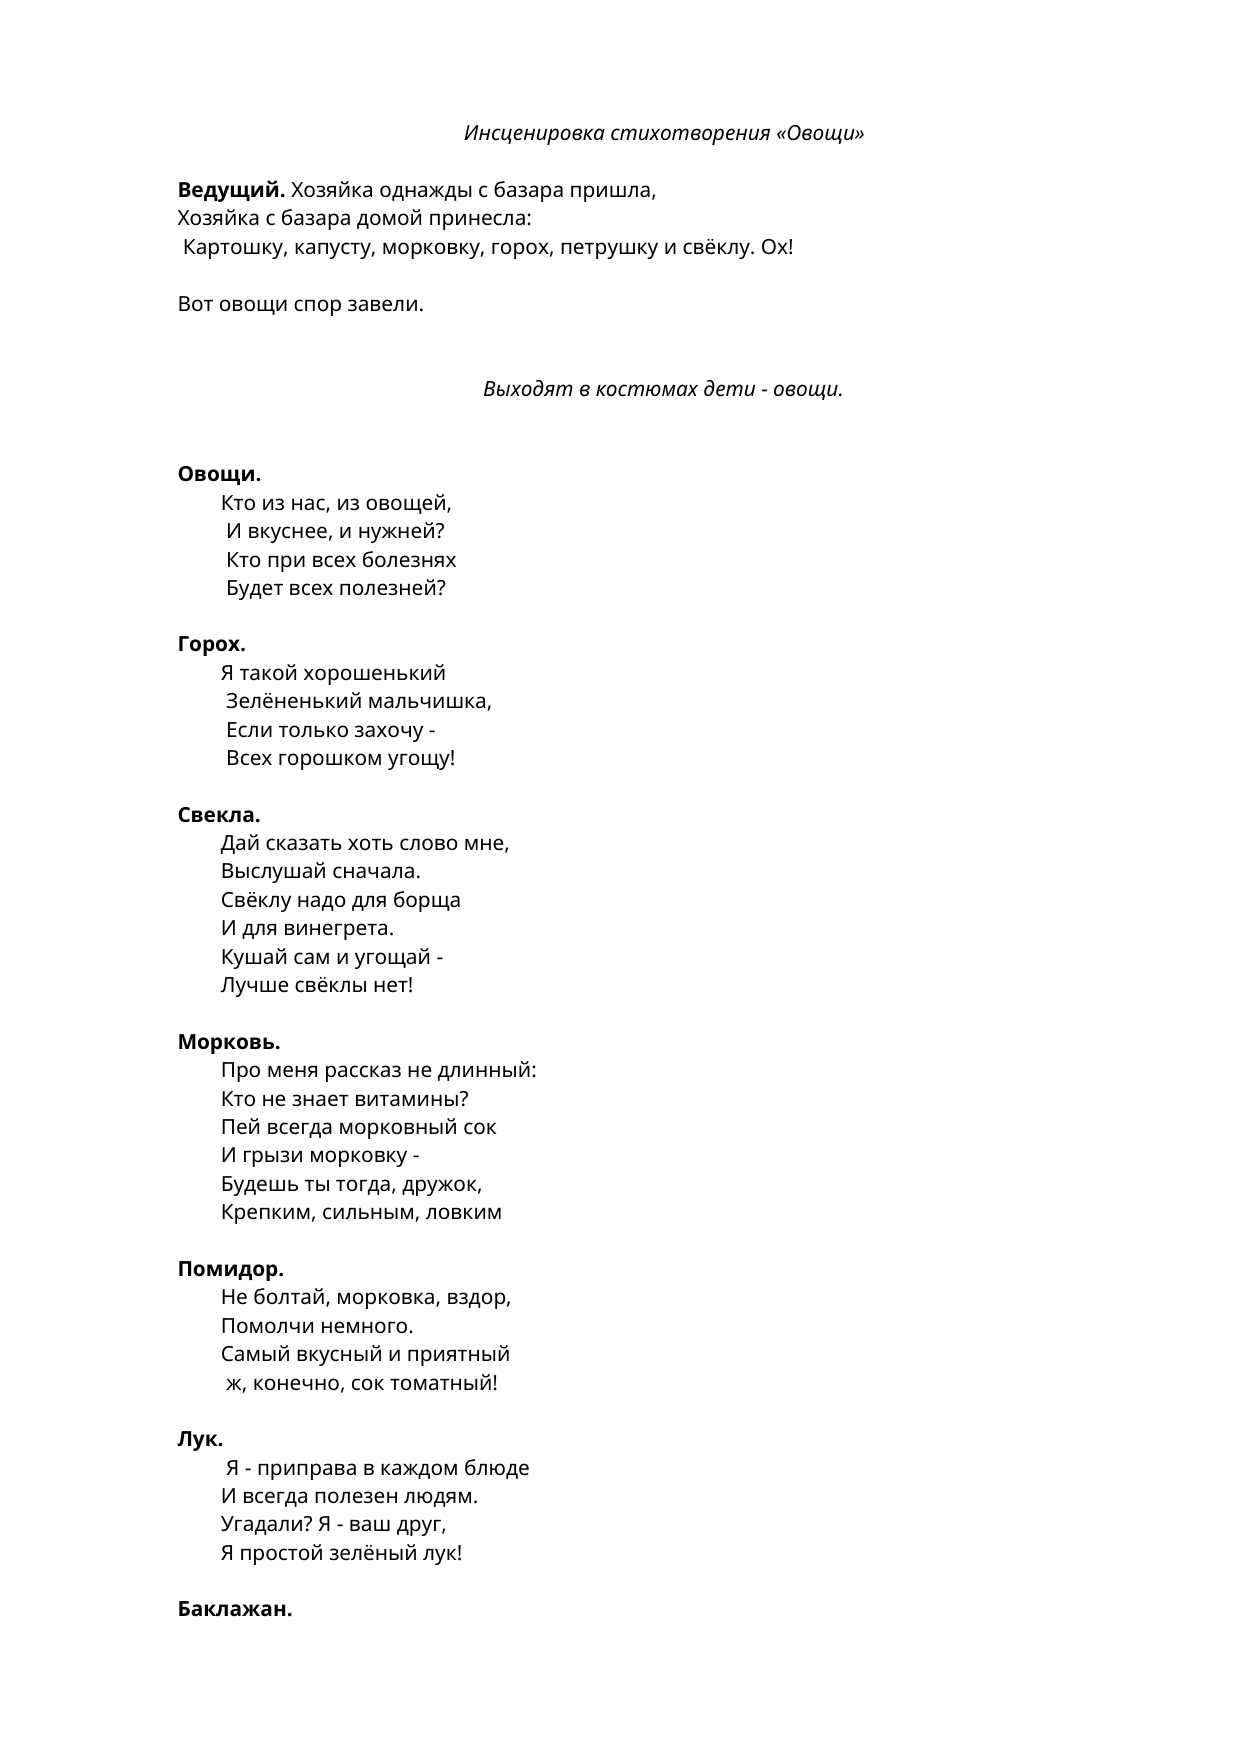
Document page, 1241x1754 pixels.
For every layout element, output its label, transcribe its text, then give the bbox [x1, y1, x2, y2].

text ж, конечно, сок томатный! [177, 1368, 1152, 1396]
text Хозяйка с базара домой принесла: [177, 203, 1152, 232]
text Помолчи немного. [177, 1311, 1152, 1339]
text Свёклу надо для борща [177, 885, 1152, 913]
text Картошку, капусту, морковку, горох, петрушку и свёклу. Ох! [177, 232, 1152, 260]
text Выходят в костюмах дети - овощи. [177, 374, 1152, 402]
text Всех горошком угощу! [177, 743, 1152, 772]
text Не болтай, морковка, вздор, [177, 1282, 1152, 1311]
text Если только захочу - [177, 715, 1152, 743]
text Баклажан. [177, 1594, 1152, 1623]
text Лучше свёклы нет! [177, 970, 1152, 999]
text И всегда полезен людям. [177, 1481, 1152, 1509]
text Выслушай сначала. [177, 857, 1152, 885]
text Будет всех полезней? [177, 573, 1152, 602]
text Ведущий. Хозяйка однажды с базара пришла, [177, 175, 1152, 203]
text Пей всегда морковный сок [177, 1112, 1152, 1141]
text Крепким, сильным, ловким [177, 1197, 1152, 1226]
text Горох. [177, 629, 1152, 658]
text Про меня рассказ не длинный: [177, 1055, 1152, 1084]
text Кто при всех болезнях [177, 545, 1152, 573]
text Самый вкусный и приятный [177, 1339, 1152, 1368]
text Я - приправа в каждом блюде [177, 1453, 1152, 1481]
text Овощи. [177, 459, 1152, 488]
text Угадали? Я - ваш друг, [177, 1509, 1152, 1538]
text Зелёненький мальчишка, [177, 686, 1152, 715]
text Кто не знает витамины? [177, 1084, 1152, 1112]
text Я простой зелёный лук! [177, 1538, 1152, 1566]
text Вот овощи спор завели. [177, 289, 1152, 317]
text И для винегрета. [177, 913, 1152, 942]
text И вкуснее, и нужней? [177, 516, 1152, 545]
text Будешь ты тогда, дружок, [177, 1169, 1152, 1197]
text И грызи морковку - [177, 1141, 1152, 1169]
text Морковь. [177, 1027, 1152, 1055]
text Кто из нас, из овощей, [177, 488, 1152, 516]
text Помидор. [177, 1254, 1152, 1282]
text Я такой хорошенький [177, 658, 1152, 686]
text Лук. [177, 1424, 1152, 1453]
text Инсценировка стихотворения «Овощи» [177, 118, 1152, 147]
text Кушай сам и угощай - [177, 942, 1152, 970]
text Свекла. [177, 800, 1152, 828]
text Дай сказать хоть слово мне, [177, 828, 1152, 857]
